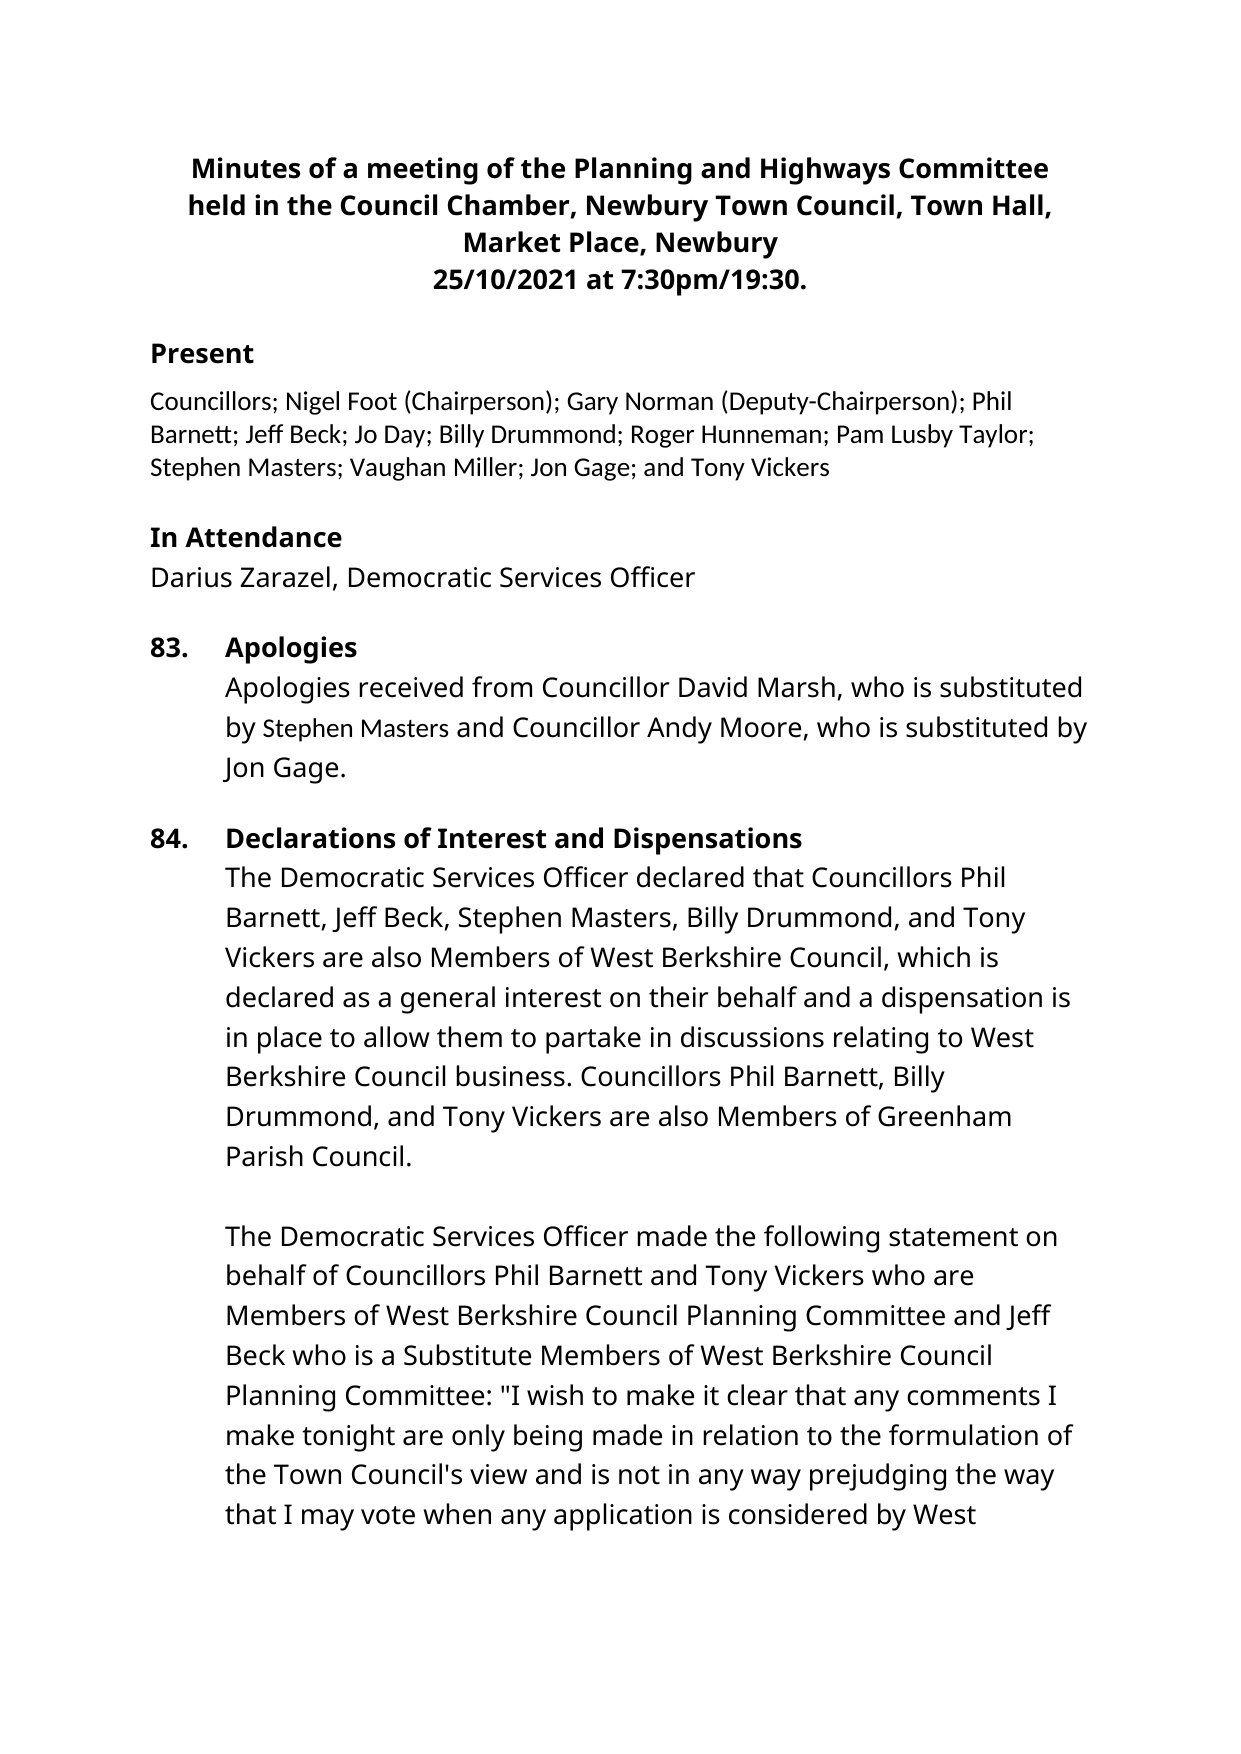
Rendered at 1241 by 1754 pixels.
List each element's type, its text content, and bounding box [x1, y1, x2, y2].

text Darius Zarazel, Democratic Services Officer [150, 558, 1090, 595]
text The Democratic Services Officer declared that Councillors Phil Barnett, Jeff Beck, Stephen Masters, Billy Drummond, and Tony Vickers are also Members of West Berkshire Council, which is declared as a general interest on their behalf and a dispensation is in place to allow them to partake in discussions relating to West Berkshire Council business. Councillors Phil Barnett, Billy Drummond, and Tony Vickers are also Members of Greenham Parish Council. [225, 859, 1090, 1174]
text In Attendance [150, 518, 1090, 555]
text Apologies received from Councillor David Marsh, who is substituted by Stephen Masters and Councillor Andy Moore, who is substituted by Jon Gage. [225, 669, 1090, 785]
text 25/10/2021 at 7:30pm/19:30. [150, 261, 1090, 297]
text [225, 1217, 1090, 1532]
text Councillors; Nigel Foot (Chairperson); Gary Norman (Deputy-Chairperson); Phil Barnett; Jeff Beck; Jo Day; Billy Drummond; Roger Hunneman; Pam Lusby Taylor; Stephen Masters; Vaughan Miller; Jon Gage; and Tony Vickers [150, 384, 1090, 483]
text 83. Apologies [150, 629, 1090, 666]
text held in the Council Chamber, Newbury Town Council, Town Hall, Market Place, Newbury [150, 187, 1090, 261]
text Present [150, 334, 1090, 371]
text Minutes of a meeting of the Planning and Highways Committee [150, 150, 1090, 187]
text 84. Declarations of Interest and Dispensations [150, 819, 1090, 856]
